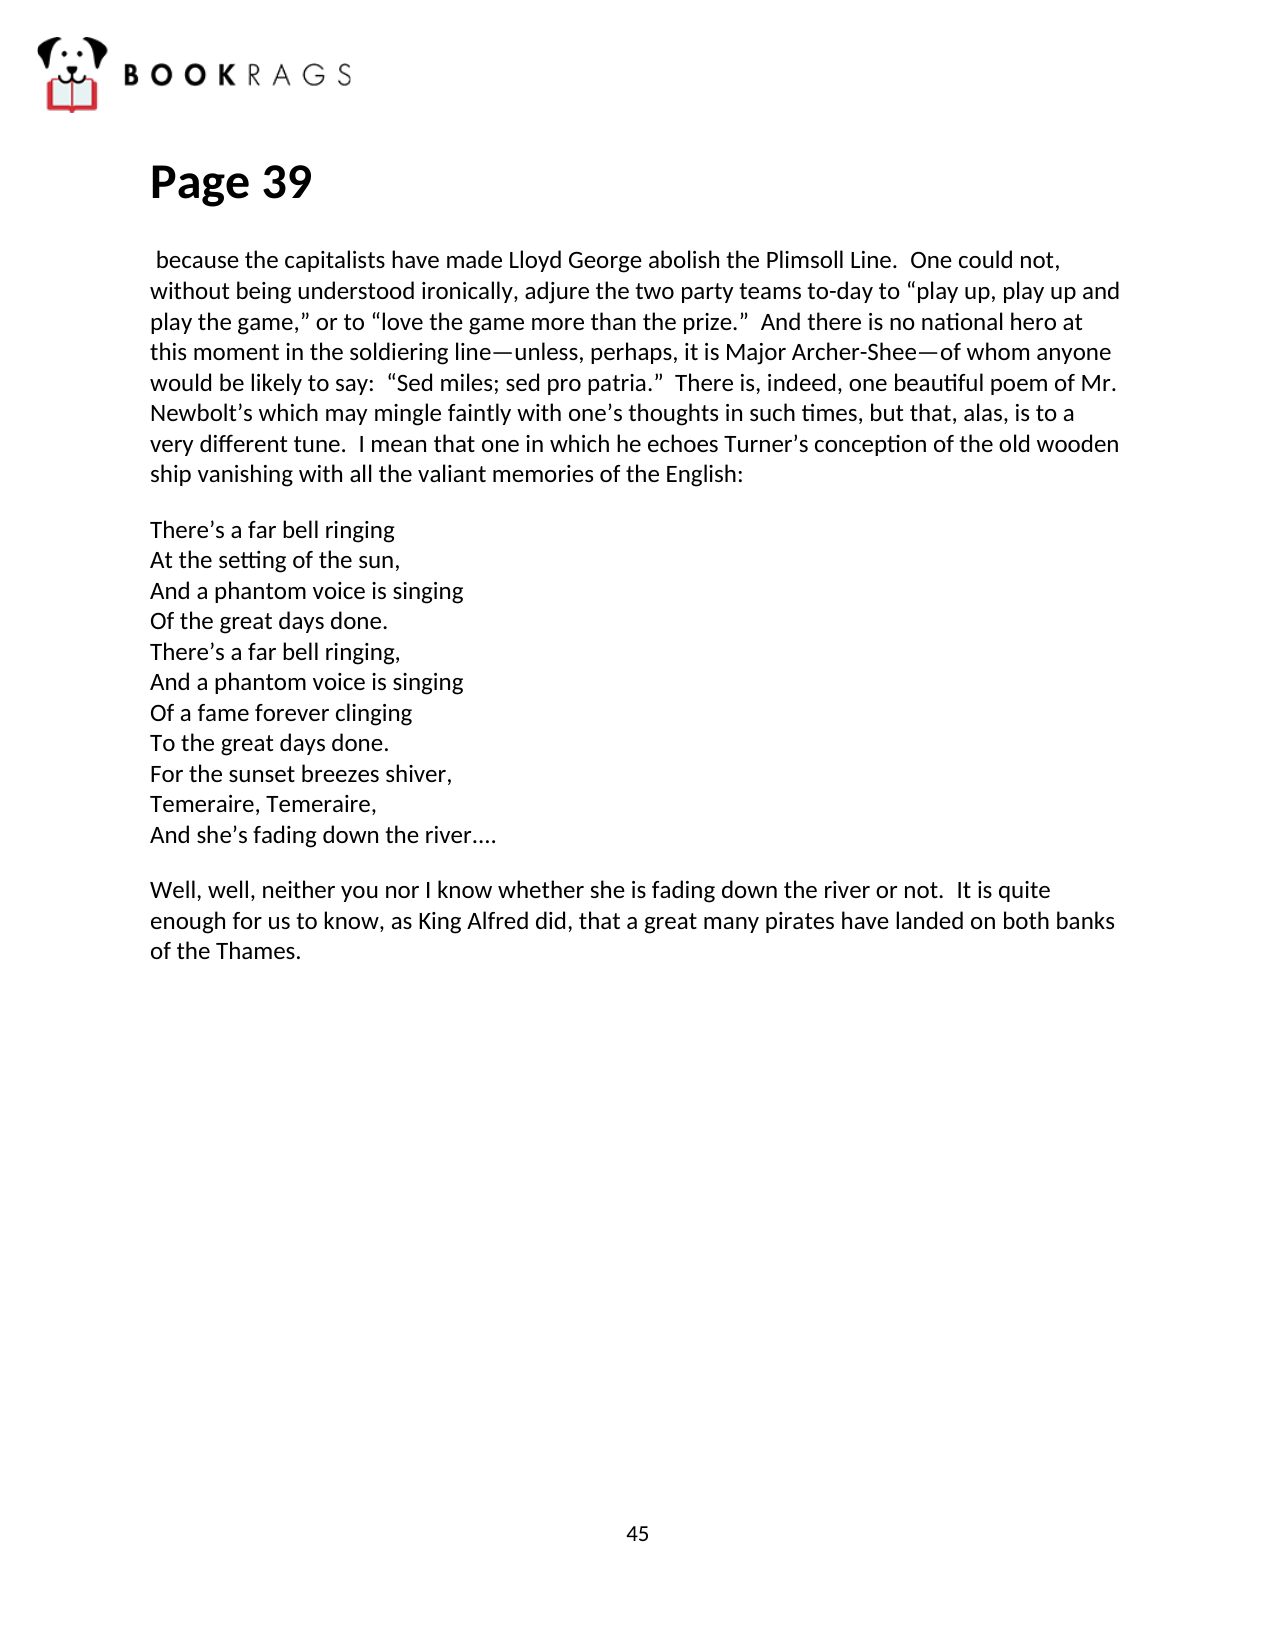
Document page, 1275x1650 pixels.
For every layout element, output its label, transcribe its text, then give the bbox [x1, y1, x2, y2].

text Well, well, neither you nor I know whether she is fading down the river or not. It is quite enough for us to know, as King Alfred did, that a great many pirates have landed on both banks of the Thames. [150, 874, 1125, 966]
text because the capitalists have made Lloyd George abolish the Plimsoll Line. One could not, without being understood ironically, adjure the two party teams to-day to “play up, play up and play the game,” or to “love the game more than the prize.” And there is no national hero at this moment in the soldiering line—­unless, perhaps, it is Major Archer-Shee—­of whom anyone would be likely to say: “Sed miles; sed pro patria.” There is, indeed, one beautiful poem of Mr. Newbolt’s which may mingle faintly with one’s thoughts in such times, but that, alas, is to a very different tune. I mean that one in which he echoes Turner’s conception of the old wooden ship vanishing with all the valiant memories of the English: [150, 244, 1125, 489]
text Page 39 [150, 150, 1125, 211]
text There’s a far bell ringing At the setting of the sun, And a phantom voice is singing Of the great days done. There’s a far bell ringing, And a phantom voice is singing Of a fame forever clinging To the great days done. For the sunset breezes shiver, Temeraire, Temeraire, And she’s fading down the river.... [150, 514, 1125, 849]
picture [37, 37, 351, 113]
